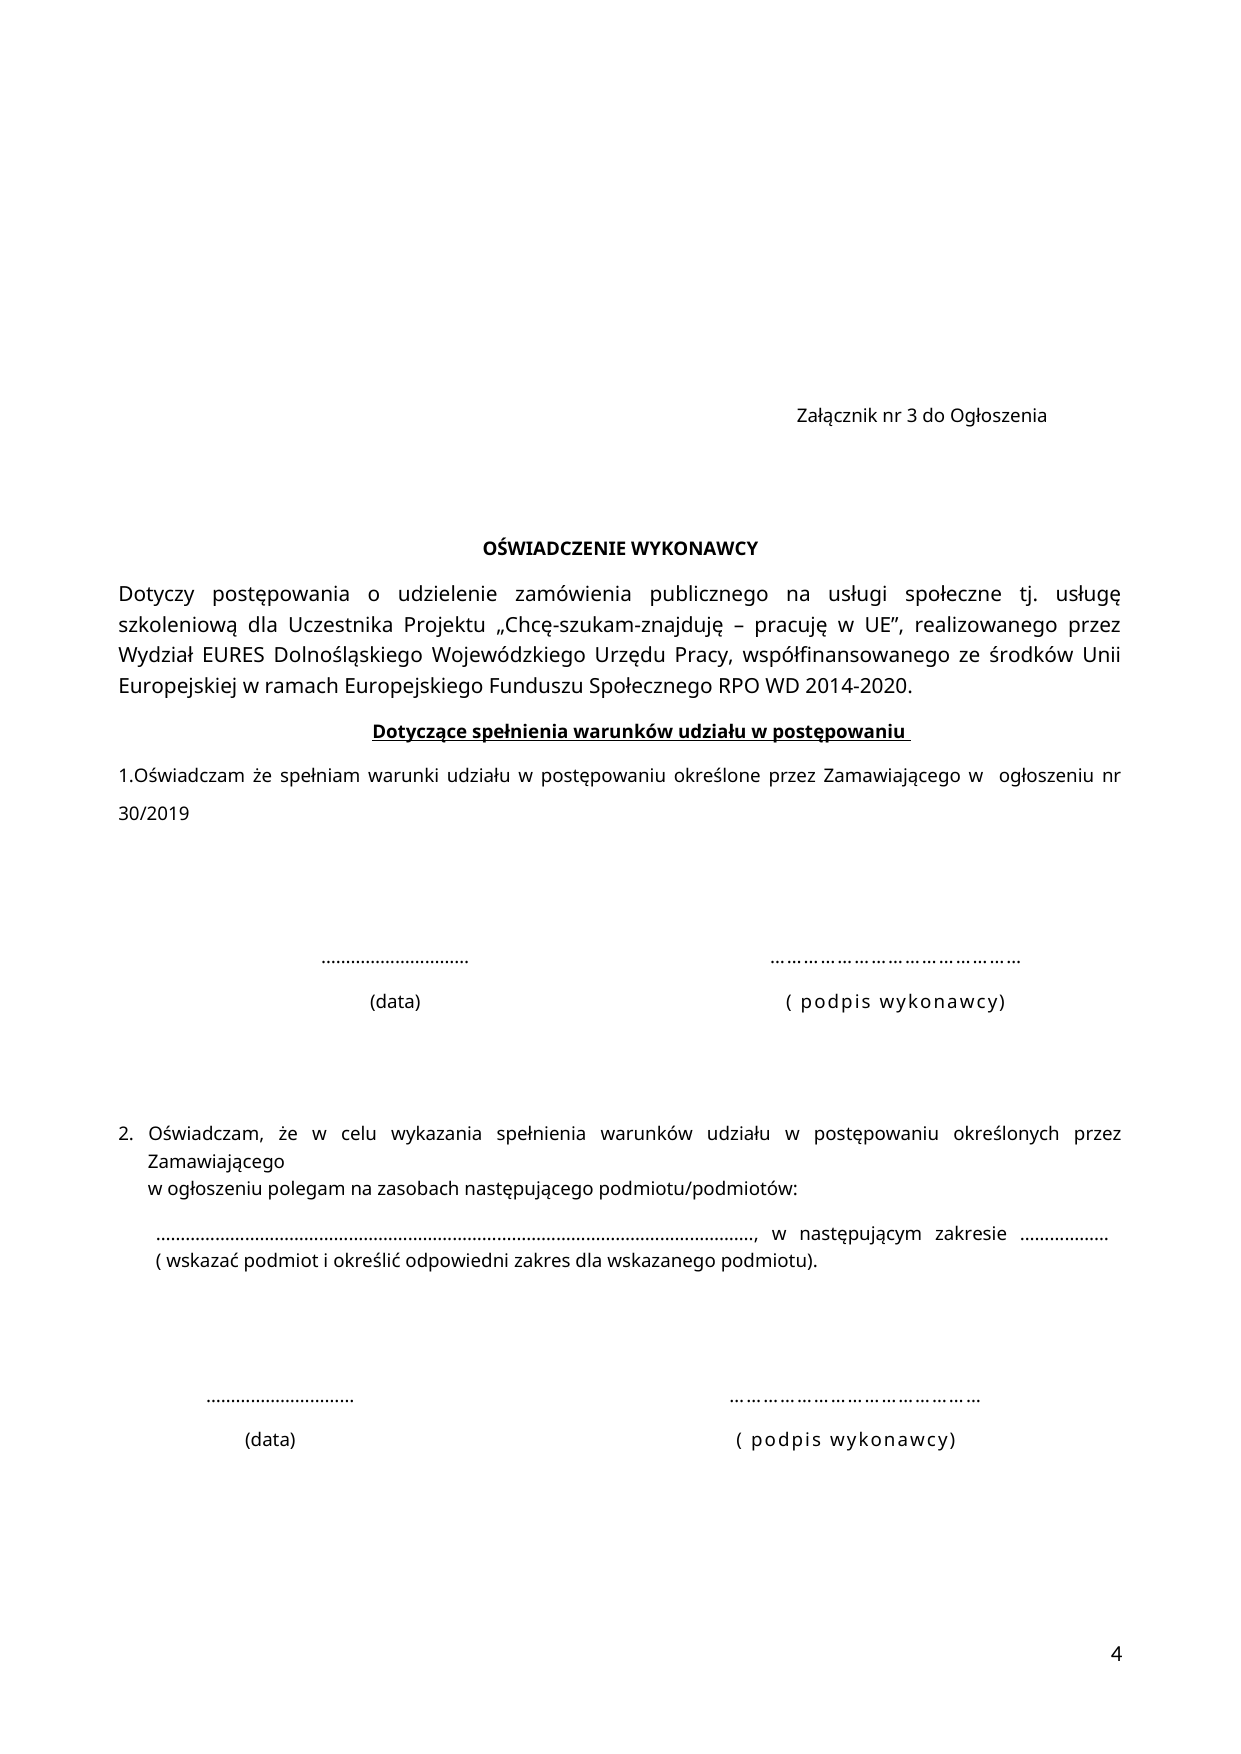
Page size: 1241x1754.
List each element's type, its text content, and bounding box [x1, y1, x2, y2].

text 1.Oświadczam że spełniam warunki udziału w postępowaniu określone przez Zamawiającego w ogłoszeniu nr 30/2019 [118, 762, 1122, 826]
table_header ……………………………………… ( podpis wykonawcy) [672, 944, 1119, 1032]
text Załącznik nr 3 do Ogłoszenia [782, 402, 1122, 428]
text Dotyczy postępowania o udzielenie zamówienia publicznego na usługi społeczne tj. usługę szkoleniową dla Uczestnika Projektu „Chcę-szukam-znajduję – pracuję w UE”, realizowanego przez Wydział EURES Dolnośląskiego Wojewódzkiego Urzędu Pracy, współfinansowanego ze środków Unii Europejskiej w ramach Europejskiego Funduszu Społecznego RPO WD 2014-2020. [118, 579, 1122, 699]
table_header [118, 1383, 632, 1471]
text Dotyczące spełnienia warunków udziału w postępowaniu [156, 718, 1122, 744]
text OŚWIADCZENIE WYKONAWCY [118, 535, 1122, 560]
table_header ……………………………………… ( podpis wykonawcy) [632, 1383, 1119, 1471]
table_header ………………………… (data) [118, 944, 672, 1032]
text 2. Oświadczam, że w celu wykazania spełnienia warunków udziału w postępowaniu określonych przez Zamawiającego w ogłoszeniu polegam na zasobach następującego podmiotu/podmiotów: [118, 1121, 1122, 1201]
text …………………………………………………………………………………………………………., w następującym zakresie ……………… ( wskazać podmiot i określić odpowiedni zakres dla wskazanego podmiotu). [156, 1220, 1122, 1273]
